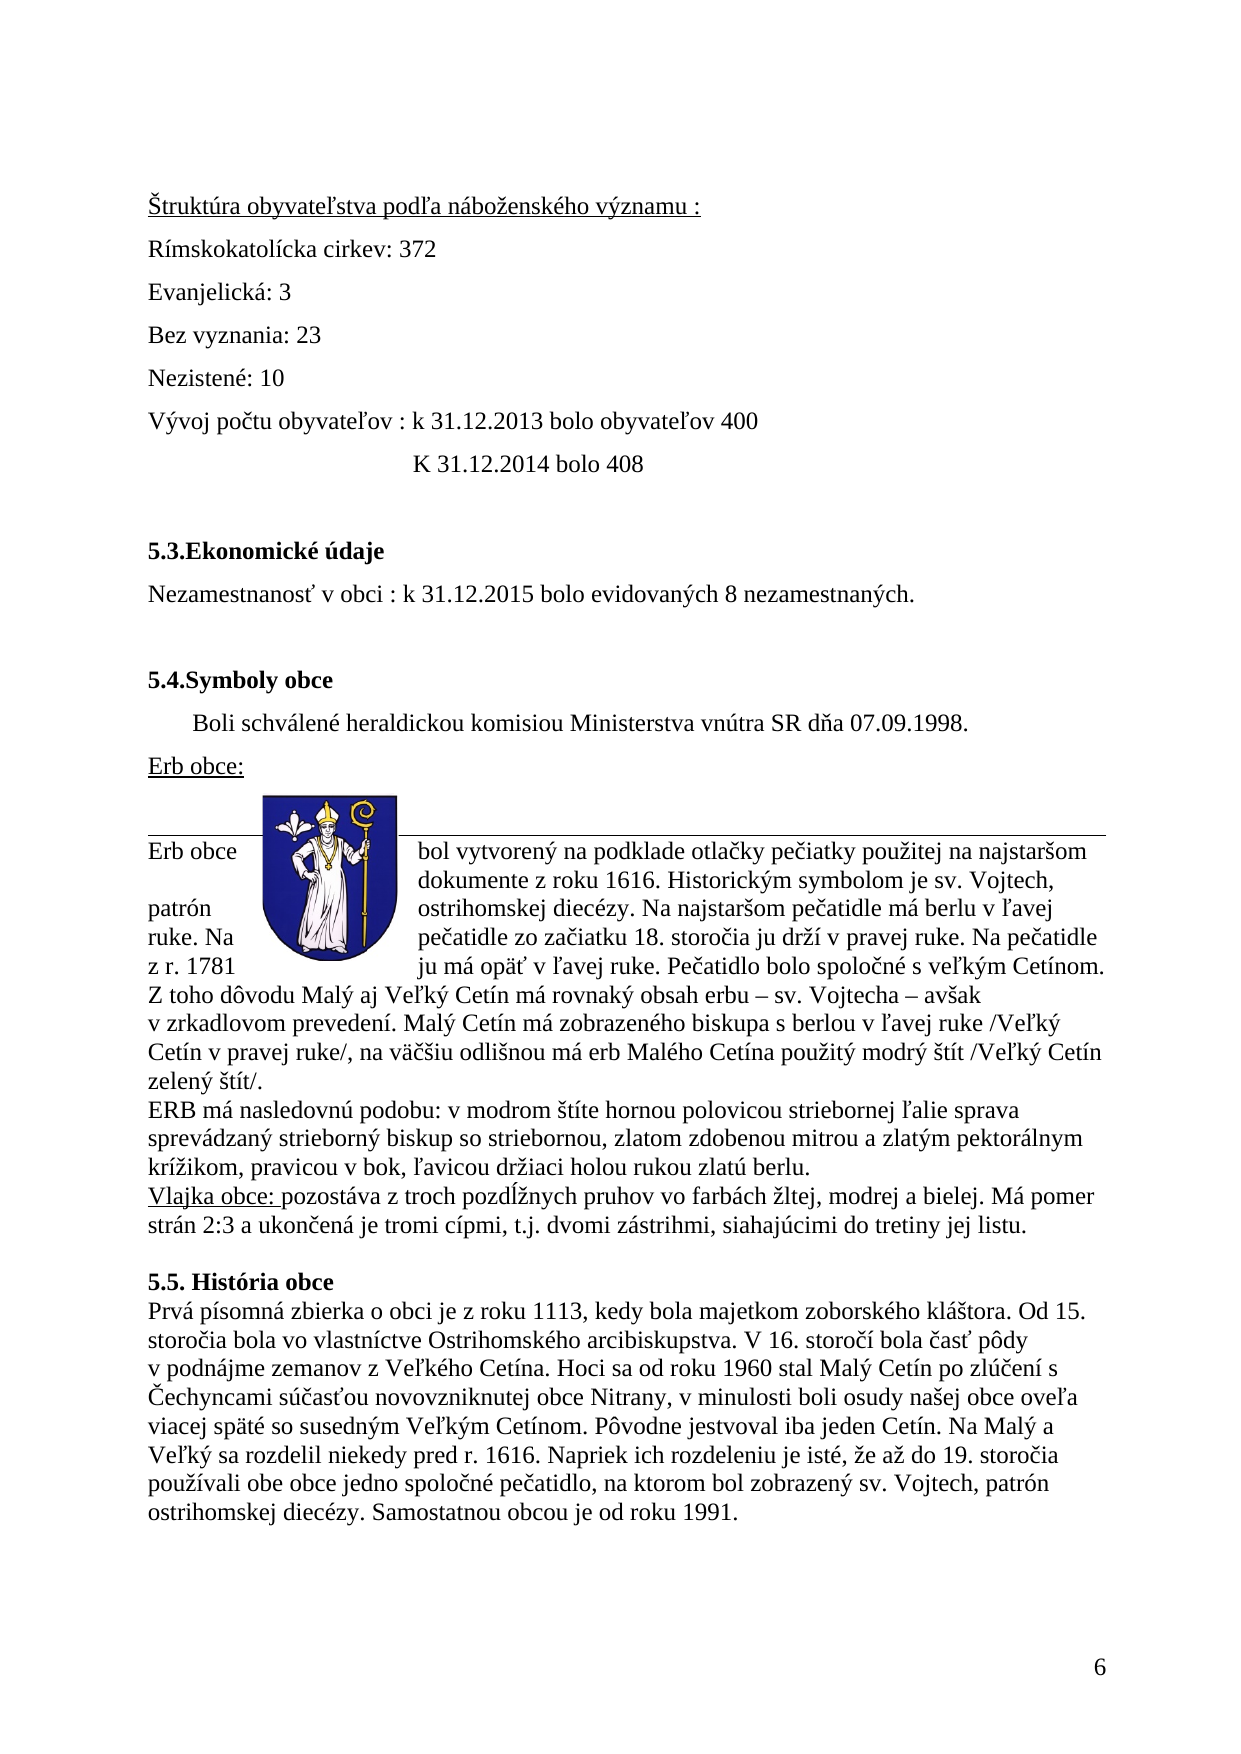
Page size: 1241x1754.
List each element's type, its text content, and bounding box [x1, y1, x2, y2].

text Evanjelická: 3 [148, 277, 1106, 306]
text Bez vyznania: 23 [148, 320, 1106, 349]
text Prvá písomná zbierka o obci je z roku 1113, kedy bola majetkom zoborského kláštora. Od 15. [148, 1296, 1106, 1325]
text storočia bola vo vlastníctve Ostrihomského arcibiskupstva. V 16. storočí bola časť pôdy [148, 1325, 1106, 1353]
picture [262, 793, 401, 959]
text Erb obce: [148, 751, 1106, 780]
text Vlajka obce: pozostáva z troch pozdĺžnych pruhov vo farbách žltej, modrej a bielej. Má pomer strán 2:3 a ukončená je tromi cípmi, t.j. dvomi zástrihmi, siahajúcimi do tretiny jej listu. [148, 1181, 1106, 1238]
text Rímskokatolícka cirkev: 372 [148, 234, 1106, 263]
text Nezistené: 10 [148, 363, 1106, 392]
text Boli schválené heraldickou komisiou Ministerstva vnútra SR dňa 07.09.1998. [192, 708, 1106, 737]
text Vývoj počtu obyvateľov : k 31.12.2013 bolo obyvateľov 400 [148, 406, 1106, 435]
text 5.5. História obce [148, 1267, 1106, 1296]
text 5.4.Symboly obce [148, 665, 1106, 694]
text K 31.12.2014 bolo 408 [148, 449, 1106, 478]
text Nezamestnanosť v obci : k 31.12.2015 bolo evidovaných 8 nezamestnaných. [148, 579, 1106, 608]
text v podnájme zemanov z Veľkého Cetína. Hoci sa od roku 1960 stal Malý Cetín po zlúčení s Čechyncami súčasťou novovzniknutej obce Nitrany, v minulosti boli osudy našej obce oveľa viacej späté so susedným Veľkým Cetínom. Pôvodne jestvoval iba jeden Cetín. Na Malý a Veľký sa rozdelil niekedy pred r. 1616. Napriek ich rozdeleniu je isté, že až do 19. storočia používali obe obce jedno spoločné pečatidlo, na ktorom bol zobrazený sv. Vojtech, patrón ostrihomskej diecézy. Samostatnou obcou je od roku 1991. [148, 1353, 1106, 1526]
text Štruktúra obyvateľstva podľa náboženského významu : [148, 191, 1106, 219]
text Erb obce bol vytvorený na podklade otlačky pečiatky použitej na najstaršom dokumente z roku 1616. Historickým symbolom je sv. Vojtech, patrón ostrihomskej diecézy. Na najstaršom pečatidle má berlu v ľavej ruke. Na pečatidle zo začiatku 18. storočia ju drží v pravej ruke. Na pečatidle z r. 1781 ju má opäť v ľavej ruke. Pečatidlo bolo spoločné s veľkým Cetínom. Z toho dôvodu Malý aj Veľký Cetín má rovnaký obsah erbu – sv. Vojtecha – avšak v zrkadlovom prevedení. Malý Cetín má zobrazeného biskupa s berlou v ľavej ruke /Veľký Cetín v pravej ruke/, na väčšiu odlišnou má erb Malého Cetína použitý modrý štít /Veľký Cetín zelený štít/. [148, 836, 1106, 1095]
text ERB má nasledovnú podobu: v modrom štíte hornou polovicou striebornej ľalie sprava sprevádzaný strieborný biskup so striebornou, zlatom zdobenou mitrou a zlatým pektorálnym krížikom, pravicou v bok, ľavicou držiaci holou rukou zlatú berlu. [148, 1095, 1106, 1181]
text 5.3.Ekonomické údaje [148, 536, 1106, 564]
